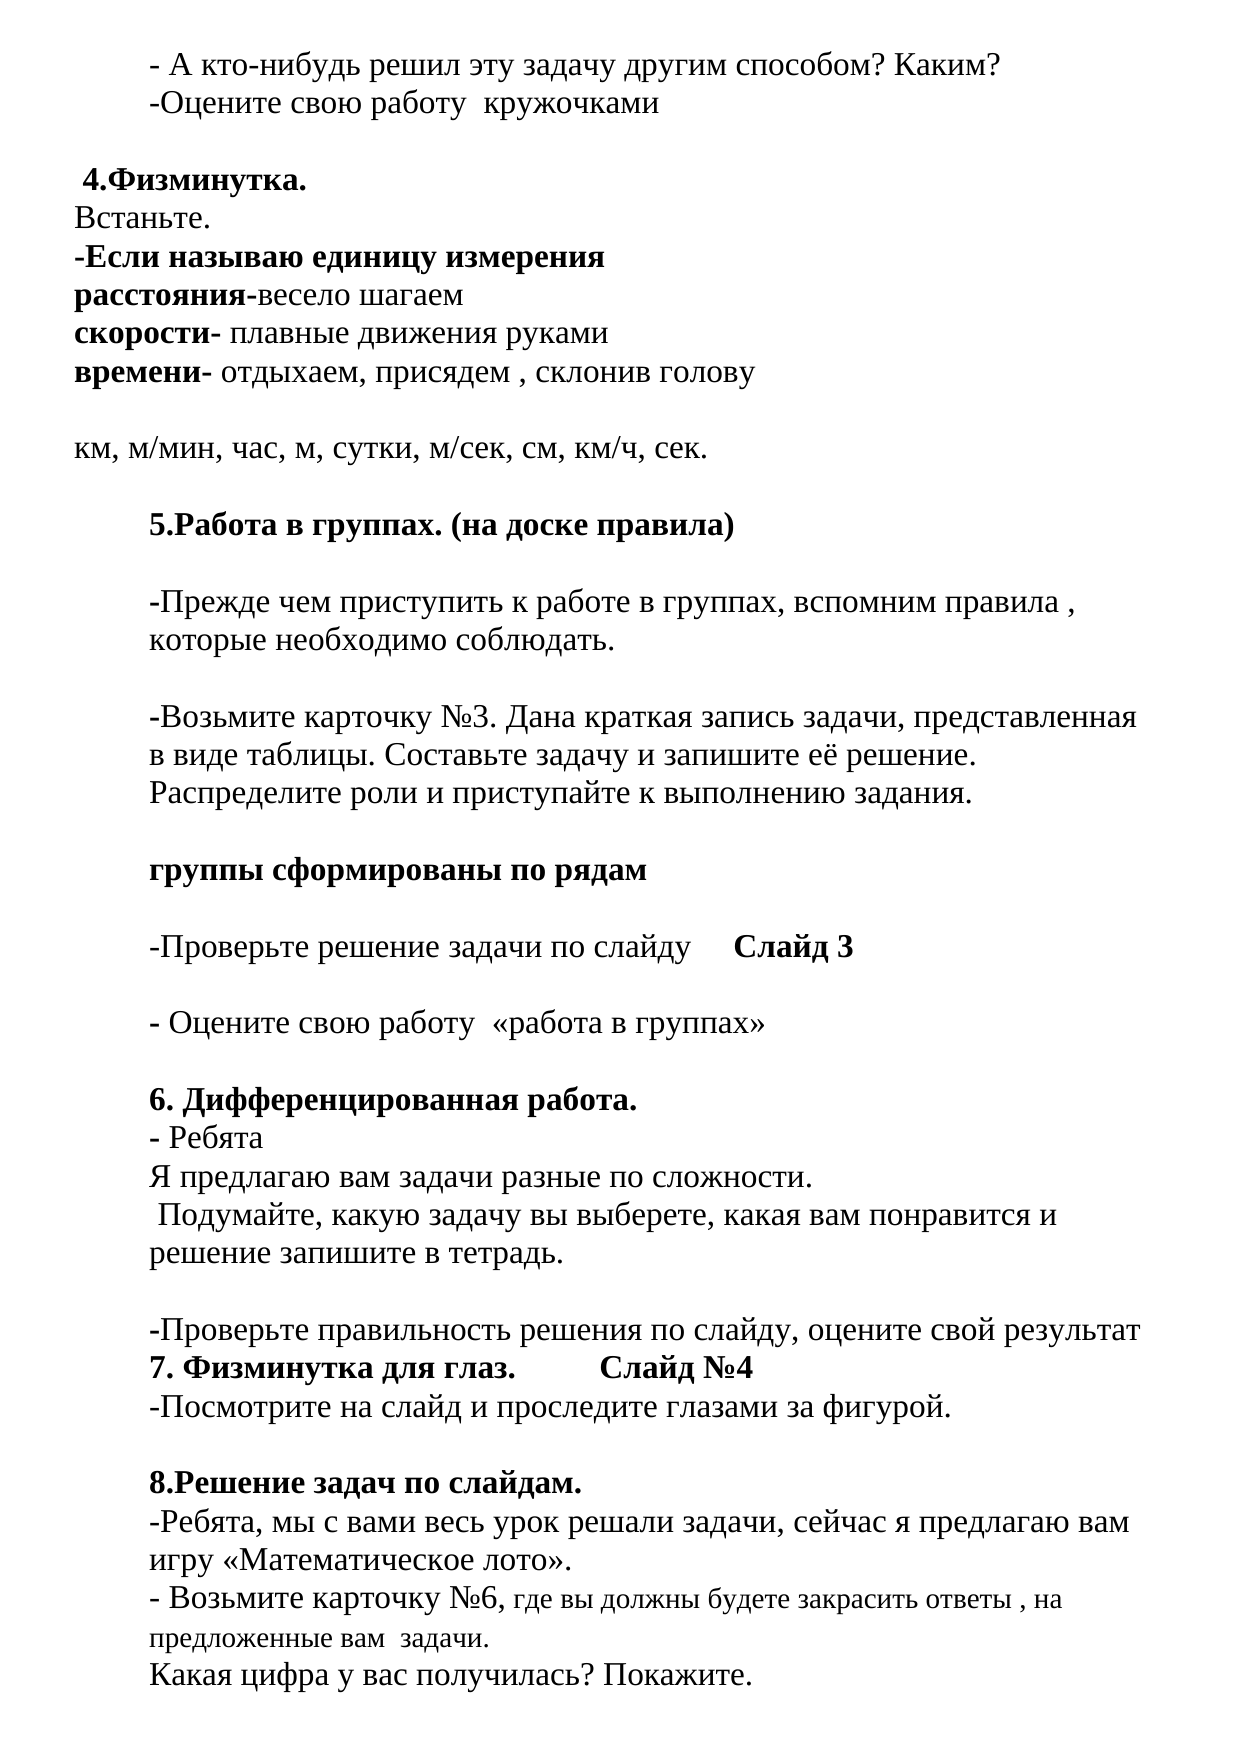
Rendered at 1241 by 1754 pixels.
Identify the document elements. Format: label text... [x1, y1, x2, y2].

list 6. Дифференцированная работа. [149, 1079, 1152, 1118]
list 8.Решение задач по слайдам. [149, 1463, 1152, 1501]
list - Оцените свою работу «работа в группах» [149, 1003, 1152, 1041]
list 5.Работа в группах. (на доске правила) [149, 504, 1152, 543]
list -Возьмите карточку №3. Дана краткая запись задачи, представленная в виде таблицы. Составьте задачу и запишите её решение. Распределите роли и приступайте к выполнению задания. [149, 696, 1152, 811]
list -Прежде чем приступить к работе в группах, вспомним правила , которые необходимо соблюдать. [149, 581, 1152, 658]
list Подумайте, какую задачу вы выберете, какая вам понравится и решение запишите в тетрадь. [149, 1194, 1152, 1271]
list 7. Физминутка для глаз. Слайд №4 [149, 1348, 1152, 1386]
list Я предлагаю вам задачи разные по сложности. [149, 1156, 1152, 1194]
text скорости- плавные движения руками [74, 313, 1152, 351]
list -Проверьте решение задачи по слайду Слайд 3 [149, 926, 1152, 964]
list -Посмотрите на слайд и проследите глазами за фигурой. [149, 1386, 1152, 1424]
text времени- отдыхаем, присядем , склонив голову [74, 351, 1152, 389]
list группы сформированы по рядам [149, 849, 1152, 888]
list - Ребята [149, 1118, 1152, 1156]
list - А кто-нибудь решил эту задачу другим способом? Каким? [149, 44, 1152, 83]
list -Проверьте правильность решения по слайду, оцените свой результат [149, 1309, 1152, 1348]
list -Ребята, мы с вами весь урок решали задачи, сейчас я предлагаю вам игру «Математическое лото». [149, 1501, 1152, 1578]
text -Если называю единицу измерения [74, 236, 1152, 274]
list - Возьмите карточку №6, где вы должны будете закрасить ответы , на предложенные вам задачи. [149, 1578, 1152, 1654]
list -Оцените свою работу кружочками [149, 83, 1152, 121]
text км, м/мин, час, м, сутки, м/сек, см, км/ч, сек. [74, 428, 1152, 466]
list Какая цифра у вас получилась? Покажите. [149, 1654, 1152, 1693]
text расстояния-весело шагаем [74, 274, 1152, 313]
text Встаньте. [74, 198, 1152, 236]
text 4.Физминутка. [74, 159, 1152, 198]
